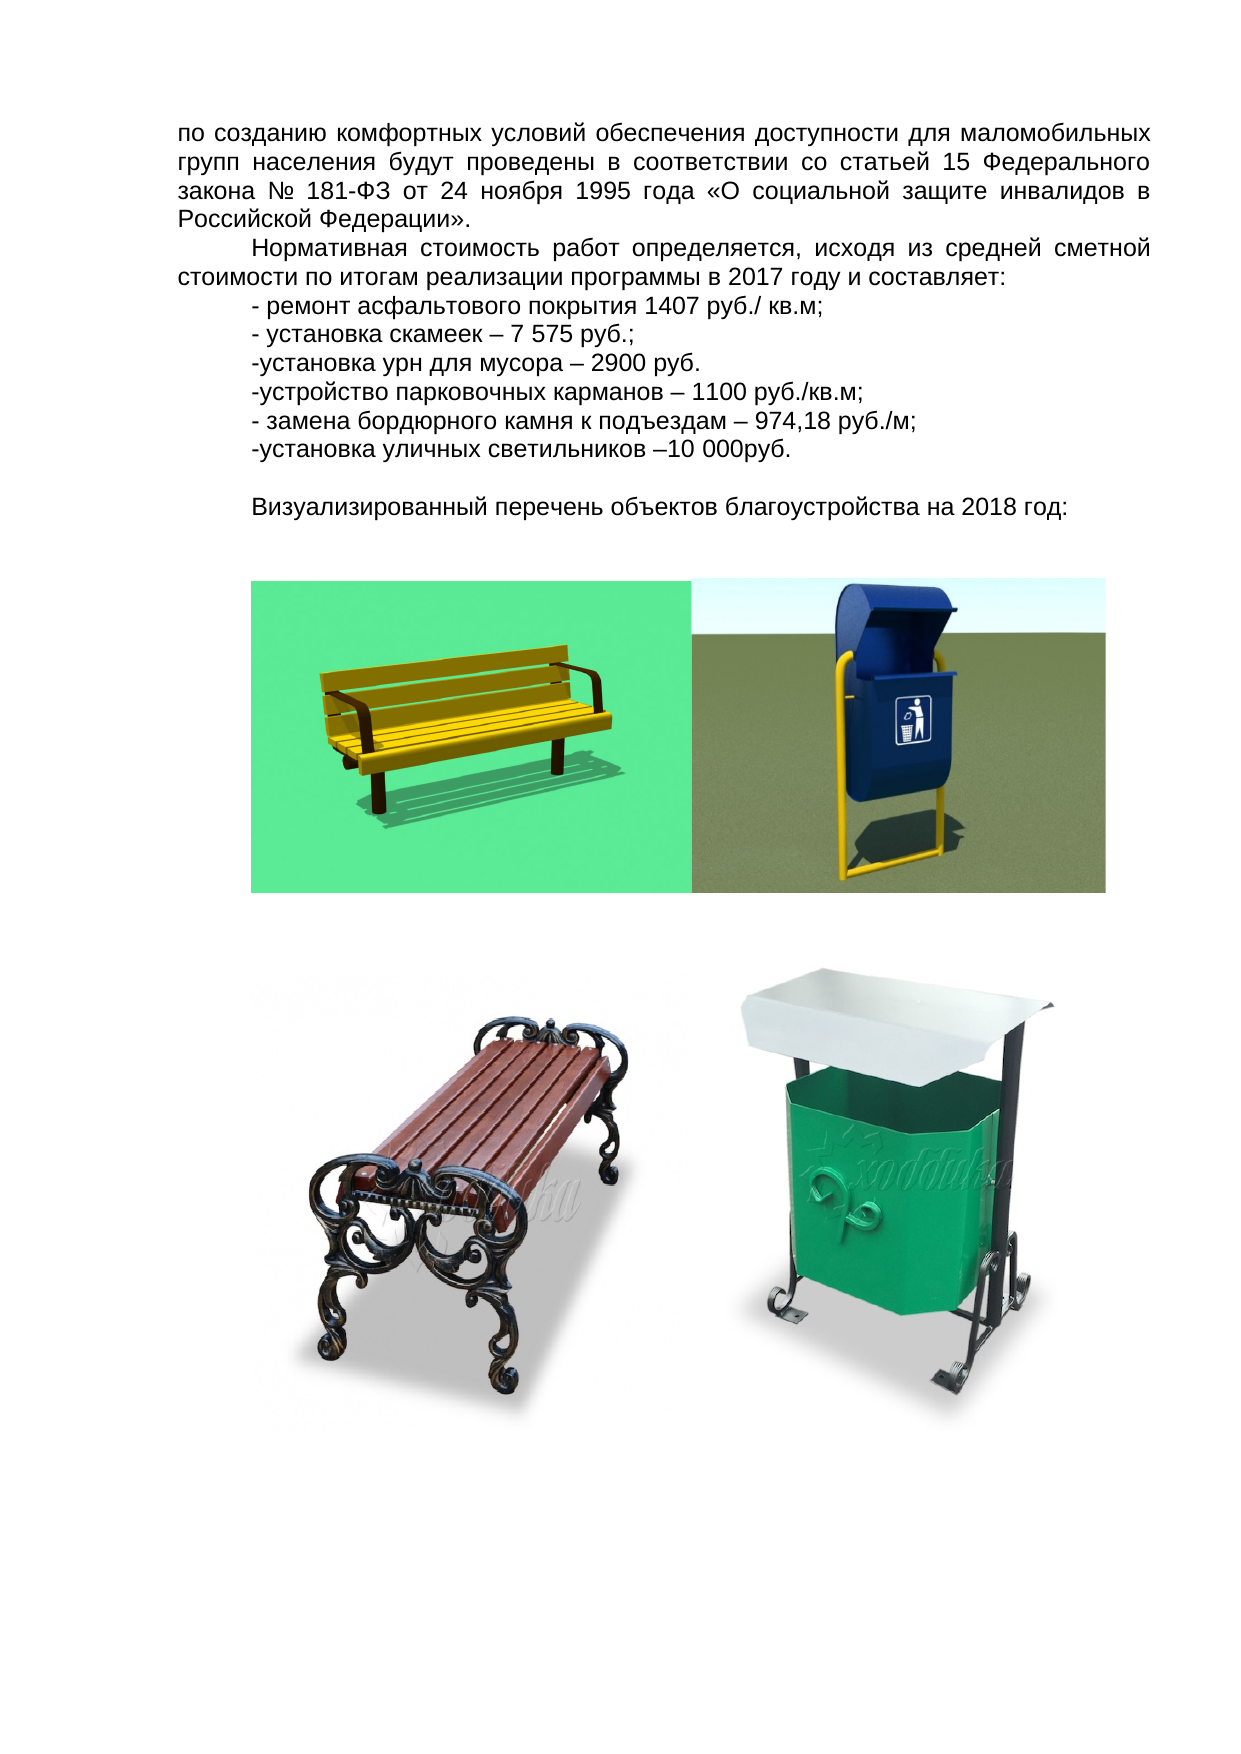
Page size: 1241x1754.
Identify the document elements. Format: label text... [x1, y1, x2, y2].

text - установка скамеек – 7 575 руб.; [177, 319, 1152, 348]
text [177, 118, 1152, 233]
text -устройство парковочных карманов – 1100 руб./кв.м; [177, 377, 1152, 406]
text -установка уличных светильников –10 000руб. [177, 434, 1152, 463]
text - ремонт асфальтового покрытия 1407 руб./ кв.м; [177, 291, 1152, 319]
picture [251, 921, 1122, 1431]
text - замена бордюрного камня к подъездам – 974,18 руб./м; [177, 406, 1152, 434]
text Нормативная стоимость работ определяется, исходя из средней сметной стоимости по итогам реализации программы в 2017 году и составляет: [177, 233, 1152, 291]
text Визуализированный перечень объектов благоустройства на 2018 год: [177, 492, 1152, 521]
picture [251, 578, 1106, 893]
text -установка урн для мусора – 2900 руб. [177, 348, 1152, 377]
